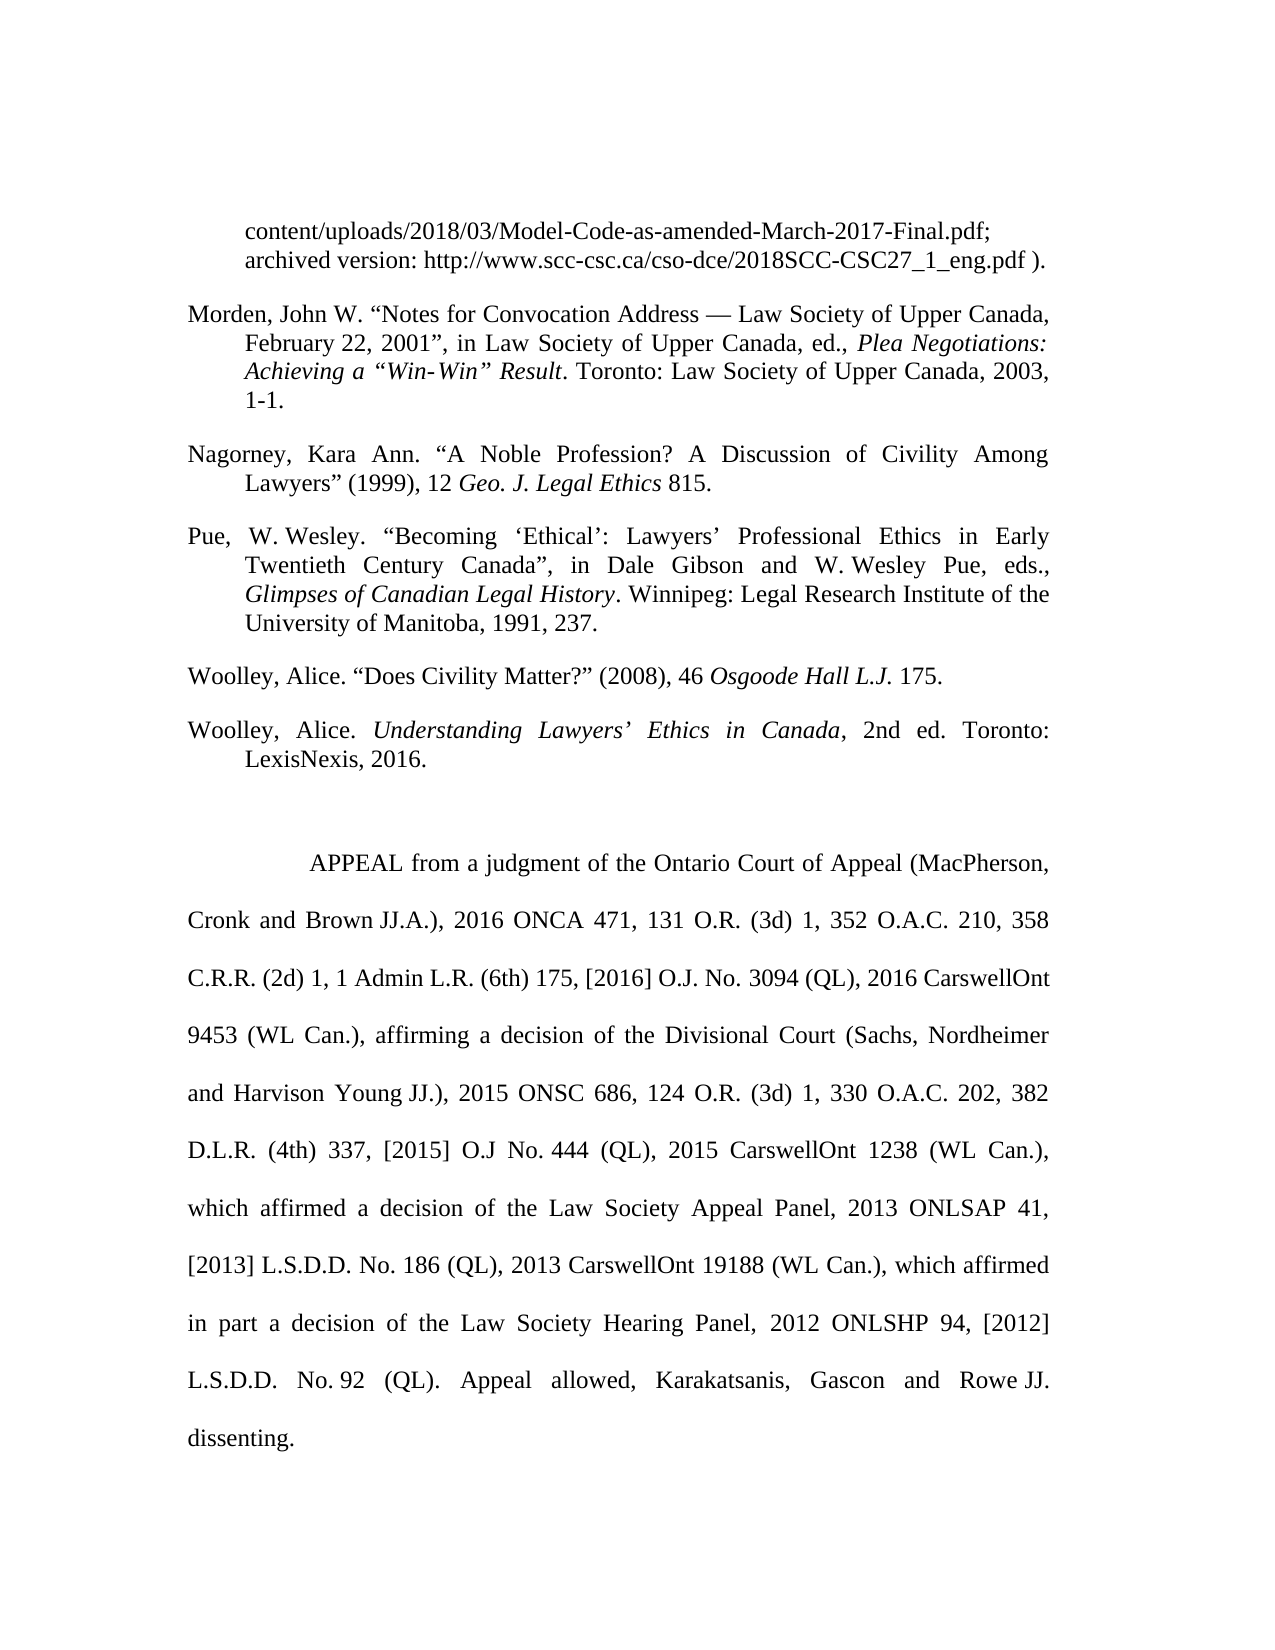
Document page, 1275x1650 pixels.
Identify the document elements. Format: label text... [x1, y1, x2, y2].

text APPEAL from a judgment of the Ontario Court of Appeal (MacPherson, Cronk and Brown JJ.A.), 2016 ONCA 471, 131 O.R. (3d) 1, 352 O.A.C. 210, 358 C.R.R. (2d) 1, 1 Admin L.R. (6th) 175, [2016] O.J. No. 3094 (QL), 2016 CarswellOnt 9453 (WL Can.), affirming a decision of the Divisional Court (Sachs, Nordheimer and Harvison Young JJ.), 2015 ONSC 686, 124 O.R. (3d) 1, 330 O.A.C. 202, 382 D.L.R. (4th) 337, [2015] O.J No. 444 (QL), 2015 CarswellOnt 1238 (WL Can.), which affirmed a decision of the Law Society Appeal Panel, 2013 ONLSAP 41, [2013] L.S.D.D. No. 186 (QL), 2013 CarswellOnt 19188 (WL Can.), which affirmed in part a decision of the Law Society Hearing Panel, 2012 ONLSHP 94, [2012] L.S.D.D. No. 92 (QL). Appeal allowed, Karakatsanis, Gascon and Rowe JJ. dissenting. [187, 848, 1050, 1451]
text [187, 216, 1050, 274]
text Pue, W. Wesley. “Becoming ‘Ethical’: Lawyers’ Professional Ethics in Early Twentieth Century Canada”, in Dale Gibson and W. Wesley Pue, eds., Glimpses of Canadian Legal History. Winnipeg: Legal Research Institute of the University of Manitoba, 1991, 237. [187, 521, 1050, 636]
text Woolley, Alice. Understanding Lawyers’ Ethics in Canada, 2nd ed. Toronto: LexisNexis, 2016. [187, 715, 1050, 773]
text Woolley, Alice. “Does Civility Matter?” (2008), 46 Osgoode Hall L.J. 175. [187, 661, 1050, 690]
text Morden, John W. “Notes for Convocation Address — Law Society of Upper Canada, February 22, 2001”, in Law Society of Upper Canada, ed., Plea Negotiations: Achieving a “Win-Win” Result. Toronto: Law Society of Upper Canada, 2003, 1-1. [187, 299, 1050, 414]
text Nagorney, Kara Ann. “A Noble Profession? A Discussion of Civility Among Lawyers” (1999), 12 Geo. J. Legal Ethics 815. [187, 439, 1050, 496]
